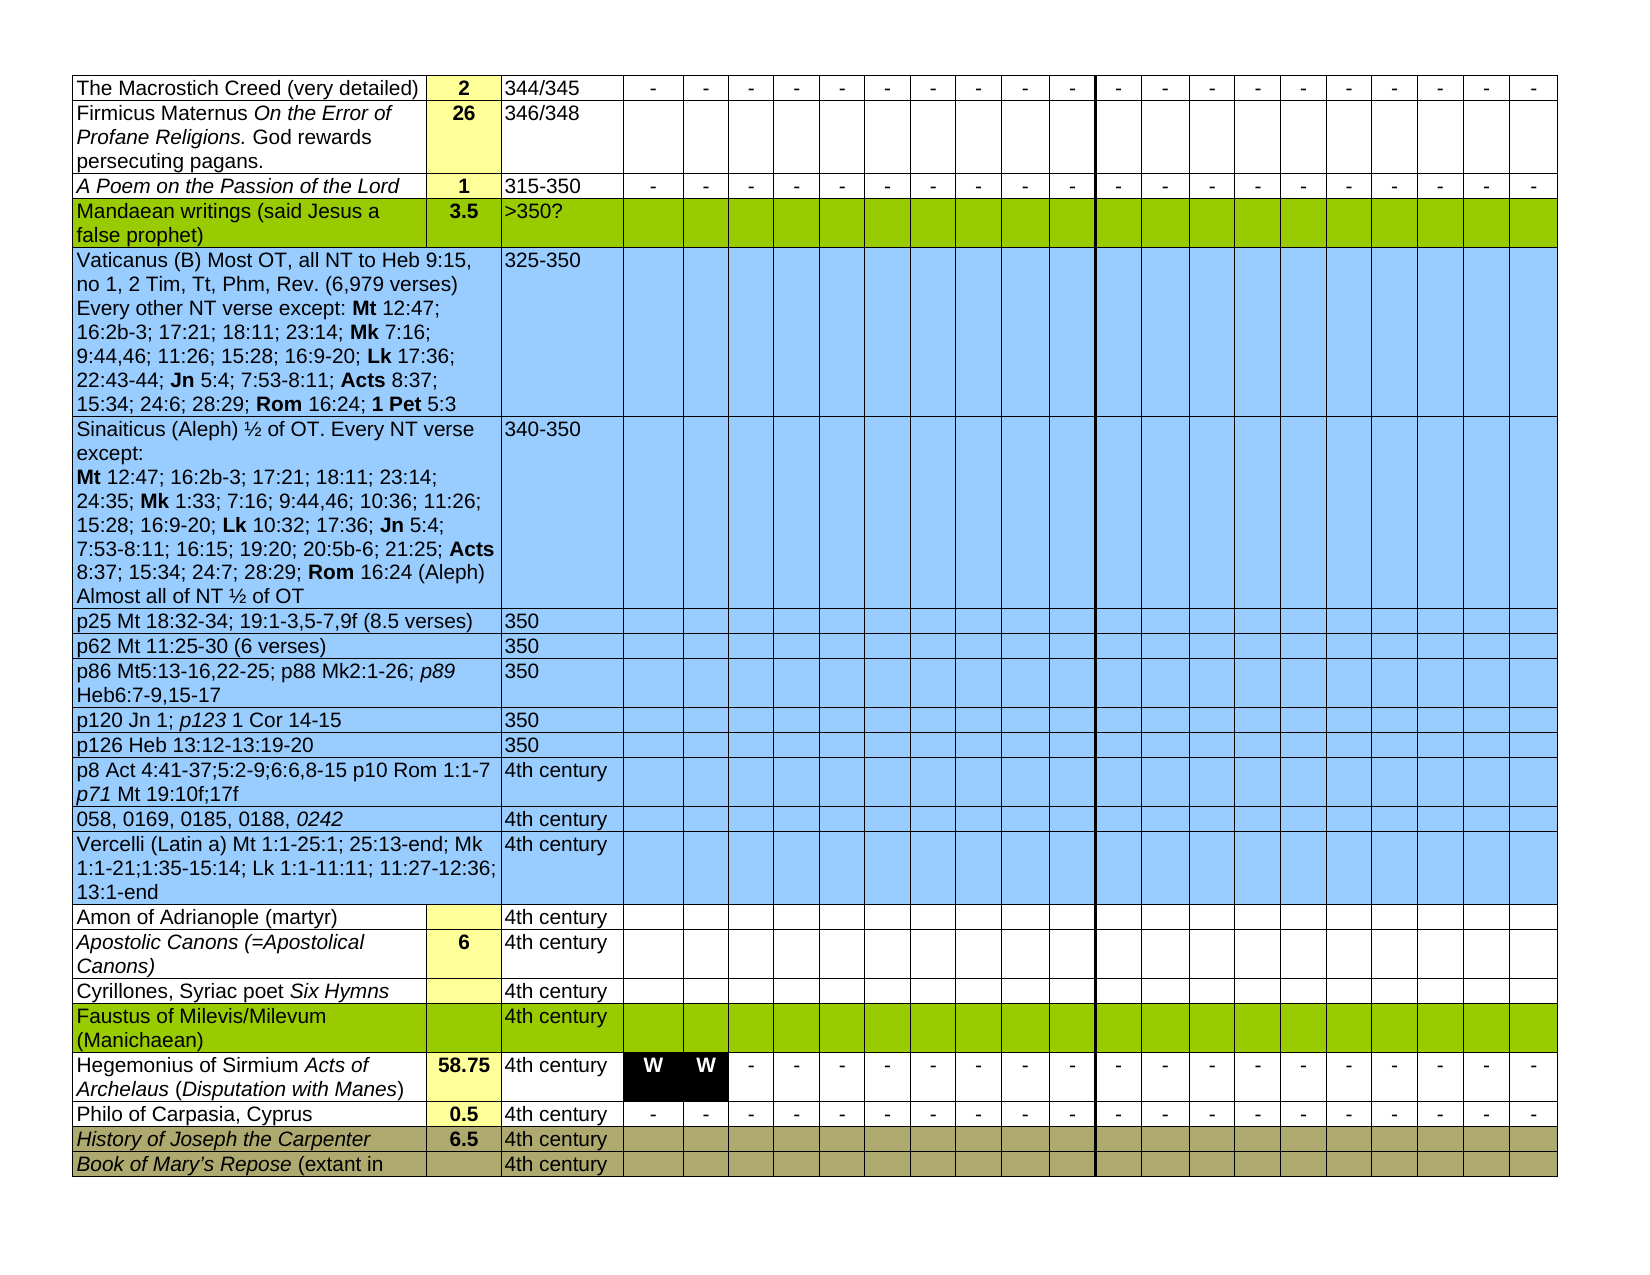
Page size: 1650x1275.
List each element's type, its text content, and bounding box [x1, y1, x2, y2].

table_cell [1190, 1004, 1234, 1052]
table_cell [774, 708, 819, 732]
table_cell [865, 1152, 910, 1176]
table_cell [1510, 417, 1557, 608]
table_cell [624, 609, 683, 633]
table_cell [1190, 248, 1234, 416]
table_cell [1464, 1004, 1509, 1052]
table_cell [1464, 248, 1509, 416]
table_cell [820, 758, 864, 806]
table_cell [911, 199, 955, 247]
table_cell [1372, 930, 1417, 978]
table_cell [774, 634, 819, 658]
table_cell [1418, 1127, 1463, 1151]
table_cell - [956, 174, 1001, 198]
table_cell [774, 417, 819, 608]
table_cell - [865, 1102, 910, 1126]
table_cell [1510, 1127, 1557, 1151]
table_cell [1142, 101, 1189, 173]
table_cell [1327, 659, 1371, 707]
table_cell [1464, 609, 1509, 633]
table_cell [1510, 930, 1557, 978]
table_cell [1142, 417, 1189, 608]
table_cell [1372, 417, 1417, 608]
table_cell [1190, 199, 1234, 247]
table_cell [774, 101, 819, 173]
table_cell - [1142, 1102, 1189, 1126]
table_cell [1372, 758, 1417, 806]
table_cell - [1002, 76, 1049, 100]
table_cell [1050, 417, 1094, 608]
table_cell [1190, 101, 1234, 173]
table_cell [1418, 905, 1463, 929]
table_cell - [624, 174, 683, 198]
table_cell [1281, 1152, 1326, 1176]
table_cell 1 [427, 174, 501, 198]
table_cell W [684, 1053, 728, 1101]
table_cell [1097, 101, 1141, 173]
table_cell [820, 1152, 864, 1176]
table_cell [1372, 807, 1417, 831]
table_cell [729, 979, 773, 1003]
table_cell - [1281, 1102, 1326, 1126]
table_cell [1464, 979, 1509, 1003]
table_cell 4th century [502, 1152, 623, 1176]
table_cell [1418, 758, 1463, 806]
table_cell [1235, 979, 1280, 1003]
table_cell [956, 1152, 1001, 1176]
table_cell - [865, 174, 910, 198]
table_cell [1464, 659, 1509, 707]
table_cell Vercelli (Latin a) Mt 1:1-25:1; 25:13-end; Mk 1:1-21;1:35-15:14; Lk 1:1-11:11; 11:27-12:36; 13:1-end [73, 832, 501, 904]
table_cell [1464, 905, 1509, 929]
table_cell [1142, 708, 1189, 732]
table_cell [1372, 832, 1417, 904]
table_cell [1510, 832, 1557, 904]
table_cell [427, 905, 501, 929]
table_cell 4th century [502, 979, 623, 1003]
table_cell [1050, 979, 1094, 1003]
table_cell [1510, 199, 1557, 247]
table_cell - [1050, 174, 1094, 198]
table_cell - [1190, 76, 1234, 100]
table_cell [1418, 659, 1463, 707]
table_cell - [1464, 76, 1509, 100]
table_cell [1464, 1152, 1509, 1176]
table_cell [774, 199, 819, 247]
table_cell [1097, 832, 1141, 904]
table_cell The Macrostich Creed (very detailed) [73, 76, 426, 100]
table_cell - [956, 1102, 1001, 1126]
table_cell - [1372, 1053, 1417, 1101]
table_cell 6.5 [427, 1127, 501, 1151]
table_cell [865, 733, 910, 757]
table_cell [729, 1152, 773, 1176]
table_cell 350 [502, 733, 623, 757]
table_cell [956, 101, 1001, 173]
table_cell Philo of [73, 1102, 426, 1126]
table_cell [1050, 1152, 1094, 1176]
table_cell [1464, 807, 1509, 831]
table_cell [774, 1152, 819, 1176]
table_cell [1097, 417, 1141, 608]
table_cell [1142, 905, 1189, 929]
table_cell [1281, 248, 1326, 416]
table_cell [1510, 708, 1557, 732]
table_cell [1327, 634, 1371, 658]
table_cell [911, 979, 955, 1003]
table_cell 4th century [502, 1053, 623, 1101]
table_cell [1097, 248, 1141, 416]
table_cell [956, 979, 1001, 1003]
table_cell - [729, 174, 773, 198]
table_cell [1002, 101, 1049, 173]
table_cell [1510, 1004, 1557, 1052]
table_cell [1372, 248, 1417, 416]
table_cell - [774, 174, 819, 198]
table_cell [1418, 417, 1463, 608]
table_cell [1281, 1127, 1326, 1151]
table_cell - [911, 1053, 955, 1101]
table_cell [1002, 1152, 1049, 1176]
table_cell [1510, 659, 1557, 707]
table_cell [1372, 199, 1417, 247]
table_cell [1327, 905, 1371, 929]
table_cell 3.5 [427, 199, 501, 247]
table_cell [1281, 905, 1326, 929]
table_cell [1002, 930, 1049, 978]
table_cell [1190, 832, 1234, 904]
table_cell - [1002, 1053, 1049, 1101]
table_cell 4th century [502, 758, 623, 806]
table_cell [956, 930, 1001, 978]
table_cell [427, 1152, 501, 1176]
table_cell - [911, 76, 955, 100]
table_cell [911, 930, 955, 978]
table_cell [624, 905, 683, 929]
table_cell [73, 1152, 426, 1176]
table_cell [1418, 930, 1463, 978]
table_cell 315-350 [502, 174, 623, 198]
table_cell 325-350 [502, 248, 623, 416]
table_cell [729, 1127, 773, 1151]
table_cell [1142, 609, 1189, 633]
table_cell [624, 1127, 683, 1151]
table_cell [1327, 1004, 1371, 1052]
table_cell [1050, 733, 1094, 757]
table_cell p62 Mt 11:25-30 (6 verses) [73, 634, 501, 658]
table_cell [774, 758, 819, 806]
table_cell [1002, 807, 1049, 831]
table_cell [774, 248, 819, 416]
table_cell [1510, 248, 1557, 416]
table_cell [1372, 659, 1417, 707]
table_cell [624, 248, 683, 416]
table_cell - [1372, 174, 1417, 198]
table_cell [684, 733, 728, 757]
table_cell 58.75 [427, 1053, 501, 1101]
table_cell [1235, 417, 1280, 608]
table_cell [1190, 659, 1234, 707]
table_cell [1464, 199, 1509, 247]
table_cell [1235, 199, 1280, 247]
table_cell [624, 1152, 683, 1176]
table_cell [1050, 832, 1094, 904]
table_cell - [1327, 76, 1371, 100]
table_cell [1190, 979, 1234, 1003]
table_cell [820, 659, 864, 707]
table_cell [1097, 758, 1141, 806]
table_cell - [820, 1053, 864, 1101]
table_cell [684, 930, 728, 978]
table_cell 4th century [502, 832, 623, 904]
table_cell [729, 101, 773, 173]
table_cell [1510, 733, 1557, 757]
table_cell [684, 659, 728, 707]
table_cell [820, 733, 864, 757]
table_cell [729, 905, 773, 929]
table_cell [1510, 758, 1557, 806]
table_cell 344/345 [502, 76, 623, 100]
table_cell 350 [502, 609, 623, 633]
table_cell - [1097, 1102, 1141, 1126]
table_cell - [684, 76, 728, 100]
table_cell [956, 199, 1001, 247]
table_cell [956, 1127, 1001, 1151]
table_cell [911, 248, 955, 416]
table_cell [1235, 807, 1280, 831]
table_cell [1002, 1004, 1049, 1052]
table_cell Cyrillones, Syriac poet Six Hymns [73, 979, 426, 1003]
table_cell [1235, 1127, 1280, 1151]
table_cell [684, 708, 728, 732]
table_cell [956, 609, 1001, 633]
table_cell [1190, 634, 1234, 658]
table_cell [956, 634, 1001, 658]
table_cell [624, 979, 683, 1003]
table_cell - [1190, 174, 1234, 198]
table_cell [1327, 199, 1371, 247]
table_cell [1281, 708, 1326, 732]
table_cell - [1418, 1102, 1463, 1126]
table_cell [684, 758, 728, 806]
table_cell - [1050, 1053, 1094, 1101]
table_cell - [1281, 174, 1326, 198]
table_cell - [1142, 76, 1189, 100]
table_cell - [911, 1102, 955, 1126]
table_cell [684, 248, 728, 416]
table_cell [1372, 1152, 1417, 1176]
table_cell p25 Mt 18:32-34; 19:1-3,5-7,9f (8.5 verses) [73, 609, 501, 633]
table_cell - [911, 174, 955, 198]
table_cell [1002, 832, 1049, 904]
table_cell [1190, 708, 1234, 732]
table_cell [684, 979, 728, 1003]
table_cell [1418, 248, 1463, 416]
table_cell [1097, 708, 1141, 732]
table_cell 4th century [502, 807, 623, 831]
table_cell [1281, 609, 1326, 633]
table_cell - [865, 1053, 910, 1101]
table_cell [1097, 1127, 1141, 1151]
table_cell [1190, 417, 1234, 608]
table_cell [1097, 634, 1141, 658]
table_cell [729, 659, 773, 707]
table_cell [729, 248, 773, 416]
table_cell Faustus of Milevis/Milevum (Manichaean) [73, 1004, 426, 1052]
table_cell - [1190, 1053, 1234, 1101]
table_cell [1327, 417, 1371, 608]
table_cell 346/348 [502, 101, 623, 173]
table_cell [1418, 1152, 1463, 1176]
table_cell [820, 905, 864, 929]
table_cell 4th century [502, 1127, 623, 1151]
table_cell [1142, 930, 1189, 978]
table_cell [1372, 979, 1417, 1003]
table_cell [1235, 905, 1280, 929]
table_cell 4th century [502, 930, 623, 978]
table_cell [956, 758, 1001, 806]
table_cell 350 [502, 659, 623, 707]
table_cell [865, 832, 910, 904]
table_cell [1142, 758, 1189, 806]
table_cell [624, 708, 683, 732]
table_cell 4th century [502, 1102, 623, 1126]
table_cell [1050, 905, 1094, 929]
table_cell [911, 758, 955, 806]
table_cell [1372, 1127, 1417, 1151]
table_cell [1235, 930, 1280, 978]
table_cell [865, 609, 910, 633]
table_cell [1002, 1127, 1049, 1151]
table_cell [1418, 979, 1463, 1003]
table_cell [865, 1004, 910, 1052]
table_cell [1235, 758, 1280, 806]
table_cell [1464, 101, 1509, 173]
table_cell - [1235, 1102, 1280, 1126]
table_cell [1235, 832, 1280, 904]
table_cell [1281, 930, 1326, 978]
table_cell [956, 807, 1001, 831]
table_cell - [1418, 1053, 1463, 1101]
table_cell Amon of Adrianople (martyr) [73, 905, 426, 929]
table_cell [1327, 609, 1371, 633]
table_cell [865, 807, 910, 831]
table_cell [1002, 199, 1049, 247]
table_cell [1327, 1127, 1371, 1151]
table_cell [624, 1004, 683, 1052]
table_cell [1372, 708, 1417, 732]
table_cell - [729, 1053, 773, 1101]
table_cell [820, 832, 864, 904]
table_cell [820, 979, 864, 1003]
table_cell [624, 634, 683, 658]
table_cell [1190, 807, 1234, 831]
table_cell - [1281, 76, 1326, 100]
table_cell [820, 1004, 864, 1052]
table_cell [1464, 417, 1509, 608]
table_cell [1418, 807, 1463, 831]
table_cell [684, 609, 728, 633]
table_cell [820, 248, 864, 416]
table_cell [1327, 979, 1371, 1003]
table_cell - [1235, 174, 1280, 198]
table_cell - [956, 1053, 1001, 1101]
table_cell [1235, 248, 1280, 416]
table_cell 6 [427, 930, 501, 978]
table_cell [911, 807, 955, 831]
table_cell [865, 634, 910, 658]
table_cell [1097, 659, 1141, 707]
table_cell [1050, 659, 1094, 707]
table_cell [1002, 609, 1049, 633]
table_cell [1418, 1004, 1463, 1052]
table_cell [1190, 1127, 1234, 1151]
table_cell [820, 930, 864, 978]
table_cell [729, 609, 773, 633]
table_cell [774, 930, 819, 978]
table_cell - [1050, 1102, 1094, 1126]
table_cell - [1142, 174, 1189, 198]
table_cell [1418, 101, 1463, 173]
table_cell [1372, 609, 1417, 633]
table_cell [1235, 1152, 1280, 1176]
table_cell Apostolic Canons (=Apostolical Canons) [73, 930, 426, 978]
table_cell [956, 708, 1001, 732]
table_cell Hegemonius of Sirmium Acts of Archelaus (Disputation with Manes) [73, 1053, 426, 1101]
table_cell [1097, 733, 1141, 757]
table_cell [624, 659, 683, 707]
table_cell [1050, 101, 1094, 173]
table_cell [865, 659, 910, 707]
table_cell [1050, 199, 1094, 247]
table_cell [624, 733, 683, 757]
table_cell [1281, 101, 1326, 173]
table_cell [1510, 807, 1557, 831]
table_cell [1327, 101, 1371, 173]
table_cell [1281, 417, 1326, 608]
table_cell - [1097, 1053, 1141, 1101]
table_cell [1418, 634, 1463, 658]
table_cell [1281, 634, 1326, 658]
table_cell [865, 248, 910, 416]
table_cell - [865, 76, 910, 100]
table_cell [1235, 733, 1280, 757]
table_cell [1002, 417, 1049, 608]
table_cell [911, 417, 955, 608]
table_cell [1464, 733, 1509, 757]
table_cell [820, 634, 864, 658]
table_cell [865, 101, 910, 173]
table_cell [911, 609, 955, 633]
table_cell [427, 979, 501, 1003]
table_cell 2 [427, 76, 501, 100]
table_cell [1190, 733, 1234, 757]
table_cell [1235, 1004, 1280, 1052]
table_cell [820, 417, 864, 608]
table_cell p8 Act 4:41-37;5:2-9;6:6,8-15 p10 Rom 1:1-7 p71 Mt 19:10f;17f [73, 758, 501, 806]
table_cell - [820, 174, 864, 198]
table_cell [774, 659, 819, 707]
table_cell [1002, 905, 1049, 929]
table_cell [774, 1004, 819, 1052]
table_cell [1327, 733, 1371, 757]
table_cell [774, 905, 819, 929]
table_cell [1372, 733, 1417, 757]
table_cell [684, 1127, 728, 1151]
table_cell - [1464, 1102, 1509, 1126]
table_cell [1281, 199, 1326, 247]
table_cell [1050, 1127, 1094, 1151]
table_cell W [624, 1053, 683, 1101]
table_cell - [774, 1053, 819, 1101]
table_cell - [624, 76, 683, 100]
table_cell [684, 807, 728, 831]
table_cell [684, 199, 728, 247]
table_cell [1372, 634, 1417, 658]
table_cell - [1002, 1102, 1049, 1126]
table_cell - [1281, 1053, 1326, 1101]
table_cell - [1235, 1053, 1280, 1101]
table_cell [1510, 609, 1557, 633]
table_cell - [1510, 174, 1557, 198]
table_cell [911, 634, 955, 658]
table_cell [1142, 1152, 1189, 1176]
table_cell [1418, 733, 1463, 757]
table_cell [1142, 248, 1189, 416]
table_cell [1002, 248, 1049, 416]
table_cell [1097, 807, 1141, 831]
table_cell [1464, 930, 1509, 978]
table_cell [1050, 634, 1094, 658]
table_cell [820, 101, 864, 173]
table_cell History of Joseph the Carpenter [73, 1127, 426, 1151]
table_cell [1235, 708, 1280, 732]
table_cell [956, 248, 1001, 416]
table_cell [820, 1127, 864, 1151]
table_cell - [1418, 76, 1463, 100]
table_cell [1142, 634, 1189, 658]
table_cell - [1327, 1053, 1371, 1101]
table_cell - [1002, 174, 1049, 198]
table_cell - [1050, 76, 1094, 100]
table_cell 058, 0169, 0185, 0188, 0242 [73, 807, 501, 831]
table_cell [911, 1152, 955, 1176]
table_cell [1327, 807, 1371, 831]
table_cell [911, 832, 955, 904]
table_cell [729, 832, 773, 904]
table_cell [1050, 807, 1094, 831]
table_cell [1142, 979, 1189, 1003]
table_cell [1372, 101, 1417, 173]
table_cell [1142, 1127, 1189, 1151]
table_cell [1097, 905, 1141, 929]
table_cell [865, 979, 910, 1003]
table_cell [684, 634, 728, 658]
table_cell [729, 930, 773, 978]
table_cell [956, 659, 1001, 707]
table_cell [1464, 708, 1509, 732]
table_cell - [1372, 76, 1417, 100]
table_cell [624, 101, 683, 173]
table_cell [1281, 979, 1326, 1003]
table_cell 26 [427, 101, 501, 173]
table_cell 350 [502, 634, 623, 658]
table_cell [1418, 609, 1463, 633]
table_cell 340-350 [502, 417, 623, 608]
table_cell [774, 1127, 819, 1151]
table_cell - [1418, 174, 1463, 198]
table_cell [1002, 708, 1049, 732]
table_cell - [684, 174, 728, 198]
table_cell Sinaiticus (Aleph) ½ of OT. Every NT verse except: Mt 12:47; 16:2b-3; 17:21; 18:11; 23:14; 24:35; Mk 1:33; 7:16; 9:44,46; 10:36; 11:26; 15:28; 16:9-20; Lk 10:32; 17:36; Jn 5:4; 7:53-8:11; 16:15; 19:20; 20:5b-6; 21:25; Acts 8:37; 15:34; 24:7; 28:29; Rom 16:24 (Aleph) Almost all of NT ½ of OT [73, 417, 501, 608]
table_cell [865, 708, 910, 732]
table_cell [1510, 979, 1557, 1003]
table_cell [1327, 248, 1371, 416]
table_cell [1418, 708, 1463, 732]
table_cell [729, 807, 773, 831]
table_cell [729, 758, 773, 806]
table_cell [1327, 708, 1371, 732]
table_cell - [820, 76, 864, 100]
table_cell [729, 708, 773, 732]
table_cell [774, 609, 819, 633]
table_cell [1372, 905, 1417, 929]
table_cell [684, 1152, 728, 1176]
table_cell p120 Jn 1; p123 1 Cor 14-15 [73, 708, 501, 732]
table_cell [427, 1004, 501, 1052]
table_cell [774, 832, 819, 904]
table_cell [1190, 609, 1234, 633]
table_cell [865, 199, 910, 247]
table_cell [820, 807, 864, 831]
table_cell [1050, 1004, 1094, 1052]
table_cell [911, 905, 955, 929]
table_cell [911, 708, 955, 732]
table_cell [1142, 733, 1189, 757]
table_cell [1190, 905, 1234, 929]
table_cell [624, 832, 683, 904]
table_cell p86 Mt5:13-16,22-25; p88 Mk2:1-26; p89 Heb6:7-9,15-17 [73, 659, 501, 707]
table_cell A Poem on the Passion of the Lord [73, 174, 426, 198]
table_cell [865, 905, 910, 929]
table_cell [1510, 1152, 1557, 1176]
table_cell [1002, 659, 1049, 707]
table_cell [1281, 807, 1326, 831]
table_cell [911, 1127, 955, 1151]
table_cell [624, 758, 683, 806]
table_cell [1281, 832, 1326, 904]
table_cell [684, 905, 728, 929]
table_cell [1097, 609, 1141, 633]
table_cell 4th century [502, 905, 623, 929]
table_cell [1327, 930, 1371, 978]
table_cell [1235, 634, 1280, 658]
table_cell [1327, 832, 1371, 904]
table_cell [729, 199, 773, 247]
table_cell [865, 1127, 910, 1151]
table_cell [1050, 609, 1094, 633]
table_cell [729, 634, 773, 658]
table_cell 350 [502, 708, 623, 732]
table_cell [1235, 609, 1280, 633]
table_cell [911, 659, 955, 707]
table_cell [1097, 979, 1141, 1003]
table_cell - [1510, 1053, 1557, 1101]
table_cell - [684, 1102, 728, 1126]
table_cell - [1190, 1102, 1234, 1126]
table_cell [684, 832, 728, 904]
table_cell [1190, 930, 1234, 978]
table_cell [1050, 708, 1094, 732]
table_cell - [1327, 1102, 1371, 1126]
table_cell [1281, 733, 1326, 757]
table_cell [1281, 758, 1326, 806]
table_cell [1418, 832, 1463, 904]
table_cell [1002, 979, 1049, 1003]
table_cell [1464, 634, 1509, 658]
table_cell [911, 101, 955, 173]
table_cell [956, 1004, 1001, 1052]
table_cell - [624, 1102, 683, 1126]
table_cell - [729, 76, 773, 100]
table_cell [1142, 807, 1189, 831]
table_cell 4th century [502, 1004, 623, 1052]
table_cell [956, 832, 1001, 904]
table_cell [624, 930, 683, 978]
table_cell - [729, 1102, 773, 1126]
table_cell [956, 905, 1001, 929]
table_cell [1142, 659, 1189, 707]
table_cell - [1327, 174, 1371, 198]
table_cell [729, 733, 773, 757]
table_cell [1235, 659, 1280, 707]
table_cell Vaticanus (B) Most OT, all NT to Heb 9:15, no 1, 2 Tim, Tt, Phm, Rev. (6,979 verses) Every other NT verse except: Mt 12:47; 16:2b-3; 17:21; 18:11; 23:14; Mk 7:16; 9:44,46; 11:26; 15:28; 16:9-20; Lk 17:36; 22:43-44; Jn 5:4; 7:53-8:11; Acts 8:37; 15:34; 24:6; 28:29; Rom 16:24; 1 Pet 5:3 [73, 248, 501, 416]
table_cell [1097, 1004, 1141, 1052]
table_cell [1190, 1152, 1234, 1176]
table_cell [1142, 1004, 1189, 1052]
table_cell [820, 199, 864, 247]
table_cell [684, 1004, 728, 1052]
table_cell [1372, 1004, 1417, 1052]
table_cell Firmicus Maternus On the Error of Profane Religions. God rewards persecuting pagans. [73, 101, 426, 173]
table_cell [1142, 199, 1189, 247]
table_cell - [1235, 76, 1280, 100]
table_cell [911, 1004, 955, 1052]
table_cell [1327, 758, 1371, 806]
table_cell - [774, 76, 819, 100]
table_cell [624, 417, 683, 608]
table_cell - [1510, 1102, 1557, 1126]
table_cell [865, 930, 910, 978]
table_cell [1190, 758, 1234, 806]
table_cell - [1097, 76, 1141, 100]
table_cell [1142, 832, 1189, 904]
table_cell - [956, 76, 1001, 100]
table_cell [1510, 905, 1557, 929]
table_cell [1097, 199, 1141, 247]
table_cell - [1372, 1102, 1417, 1126]
table_cell p126 Heb 13:12-13:19-20 [73, 733, 501, 757]
table_cell [820, 708, 864, 732]
table_cell [1235, 101, 1280, 173]
table_cell [865, 417, 910, 608]
table_cell [624, 199, 683, 247]
table_cell [774, 733, 819, 757]
table_cell [1002, 733, 1049, 757]
table_cell >350? [502, 199, 623, 247]
table_cell [774, 979, 819, 1003]
table_cell [1050, 758, 1094, 806]
table_cell [684, 417, 728, 608]
table_cell [1097, 1152, 1141, 1176]
table_cell [774, 807, 819, 831]
table_cell [1418, 199, 1463, 247]
table_cell [624, 807, 683, 831]
table_cell [1097, 930, 1141, 978]
table_cell Mandaean writings (said Jesus a false prophet) [73, 199, 426, 247]
table_cell - [1464, 174, 1509, 198]
table_cell - [1510, 76, 1557, 100]
table_cell [956, 733, 1001, 757]
table_cell [1464, 758, 1509, 806]
table_cell [1464, 832, 1509, 904]
table_cell [1327, 1152, 1371, 1176]
table_cell [1510, 634, 1557, 658]
table_cell [1281, 659, 1326, 707]
table_cell [729, 417, 773, 608]
table_cell - [820, 1102, 864, 1126]
table_cell [684, 101, 728, 173]
table_cell - [774, 1102, 819, 1126]
table_cell - [1464, 1053, 1509, 1101]
table_cell [865, 758, 910, 806]
table_cell [820, 609, 864, 633]
table_cell [1281, 1004, 1326, 1052]
table_cell [1002, 634, 1049, 658]
table_cell - [1142, 1053, 1189, 1101]
table_cell [911, 733, 955, 757]
table_cell 0.5 [427, 1102, 501, 1126]
table_cell [1050, 248, 1094, 416]
table_cell [1464, 1127, 1509, 1151]
table_cell [729, 1004, 773, 1052]
table_cell [1002, 758, 1049, 806]
table_cell [1510, 101, 1557, 173]
table_cell - [1097, 174, 1141, 198]
table_cell [1050, 930, 1094, 978]
